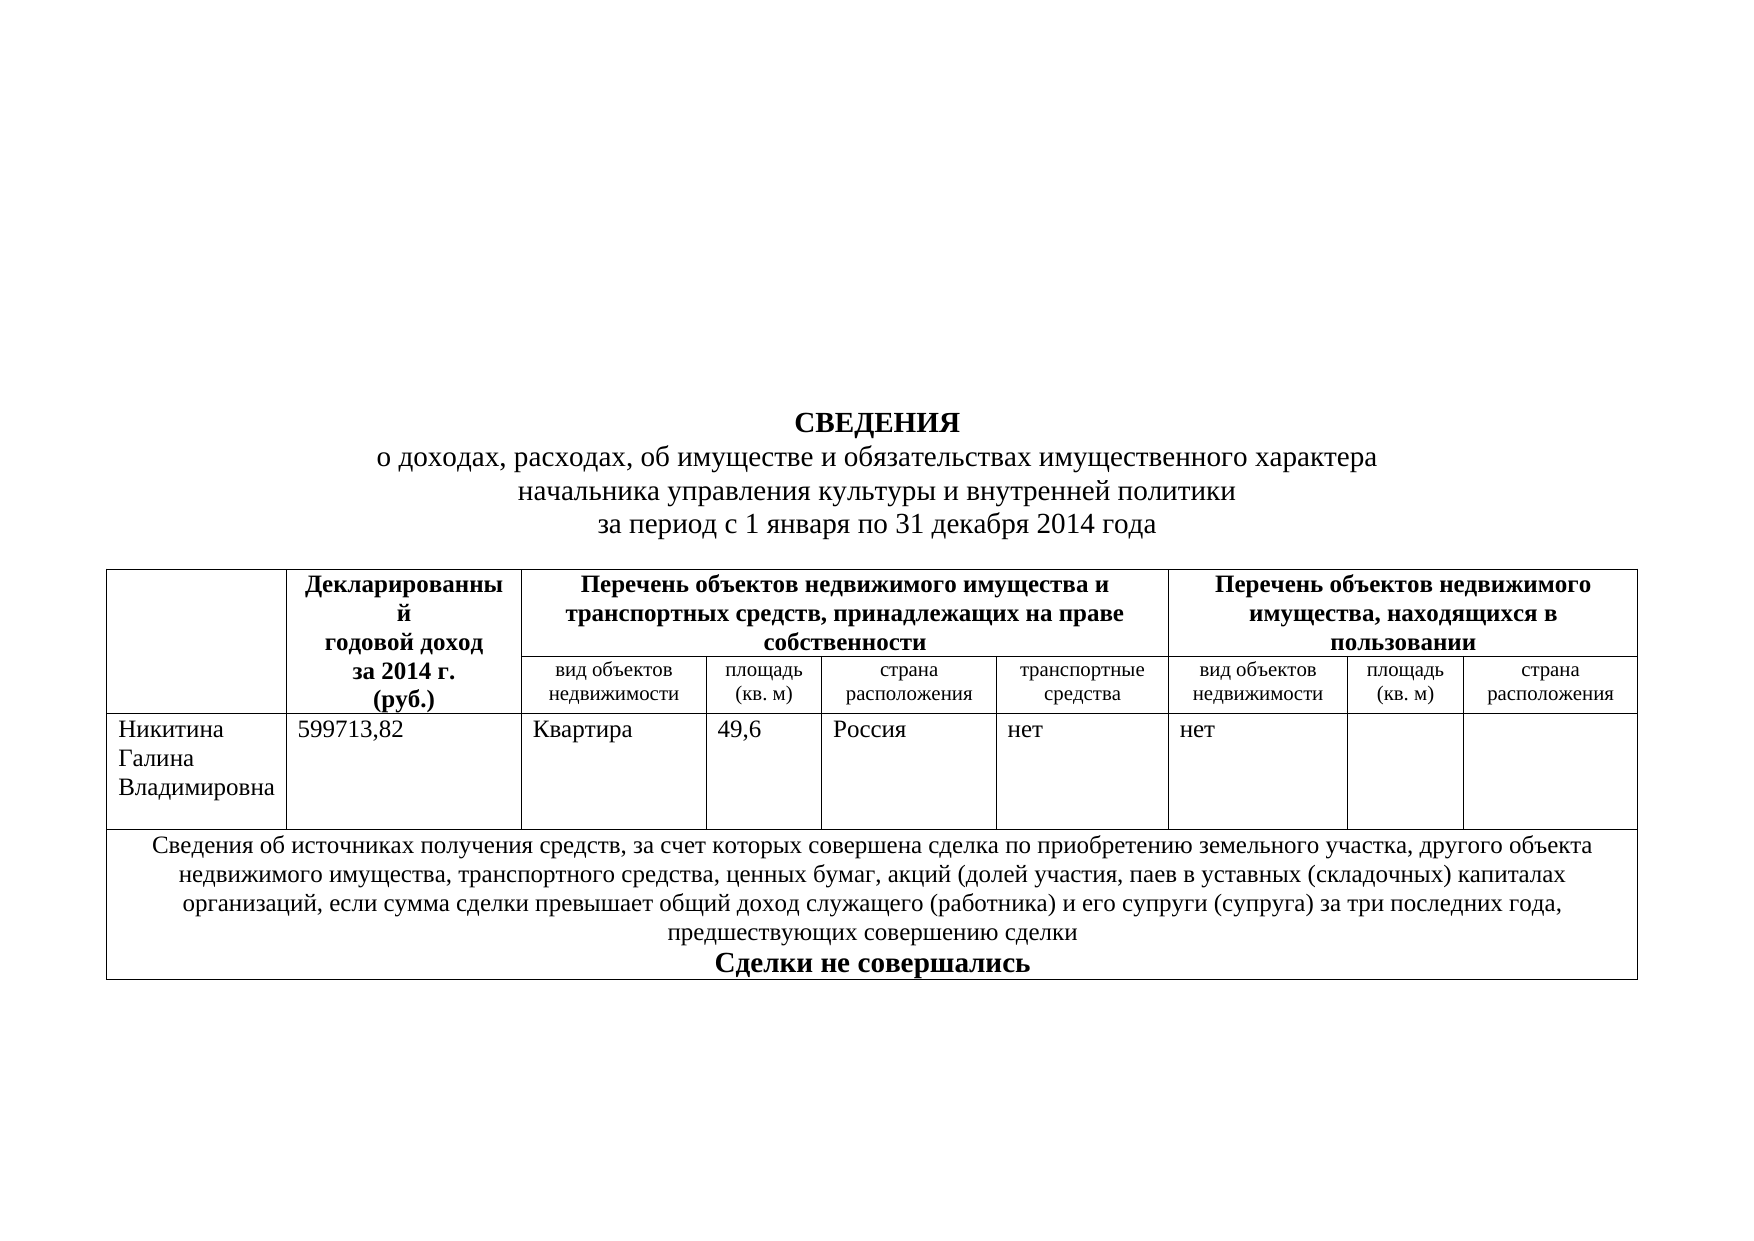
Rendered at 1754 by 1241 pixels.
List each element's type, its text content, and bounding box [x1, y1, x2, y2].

table_cell вид объектов недвижимости [522, 657, 706, 713]
table_cell Сведения об источниках получения средств, за счет которых совершена сделка по приобретению земельного участка, другого объекта недвижимого имущества, транспортного средства, ценных бумаг, акций (долей участия, паев в уставных (складочных) капиталах организаций, если сумма сделки превышает общий доход служащего (работника) и его супруги (супруга) за три последних года, предшествующих совершению сделки Сделки не совершались [107, 830, 1637, 979]
table_cell площадь (кв. м) [1348, 657, 1463, 713]
table_header Перечень объектов недвижимого имущества и транспортных средств, принадлежащих на праве собственности [522, 570, 1168, 656]
table_cell Россия [822, 714, 996, 829]
table_cell 599713,82 [287, 714, 521, 829]
table_cell нет [997, 714, 1168, 829]
text начальника управления культуры и внутренней политики [118, 473, 1636, 506]
table_cell Никитина Галина Владимировна [107, 714, 286, 829]
table_cell [1348, 714, 1463, 829]
table_cell 49,6 [707, 714, 821, 829]
text за период с 1 января по 31 декабря 2014 года [118, 506, 1636, 540]
text СВЕДЕНИЯ [118, 406, 1636, 439]
table_cell страна расположения [822, 657, 996, 713]
table_cell вид объектов недвижимости [1169, 657, 1347, 713]
table_cell нет [1169, 714, 1347, 829]
table_cell площадь (кв. м) [707, 657, 821, 713]
table_header Декларированный годовой доход за 2014 г. (руб.) [287, 570, 521, 713]
table_cell страна расположения [1464, 657, 1637, 713]
table_header Перечень объектов недвижимого имущества, находящихся в пользовании [1169, 570, 1637, 656]
text о доходах, расходах, об имуществе и обязательствах имущественного характера [118, 439, 1636, 473]
table_cell Квартира [522, 714, 706, 829]
table_header [107, 570, 286, 713]
table_cell [1464, 714, 1637, 829]
table_cell транспортные средства [997, 657, 1168, 713]
